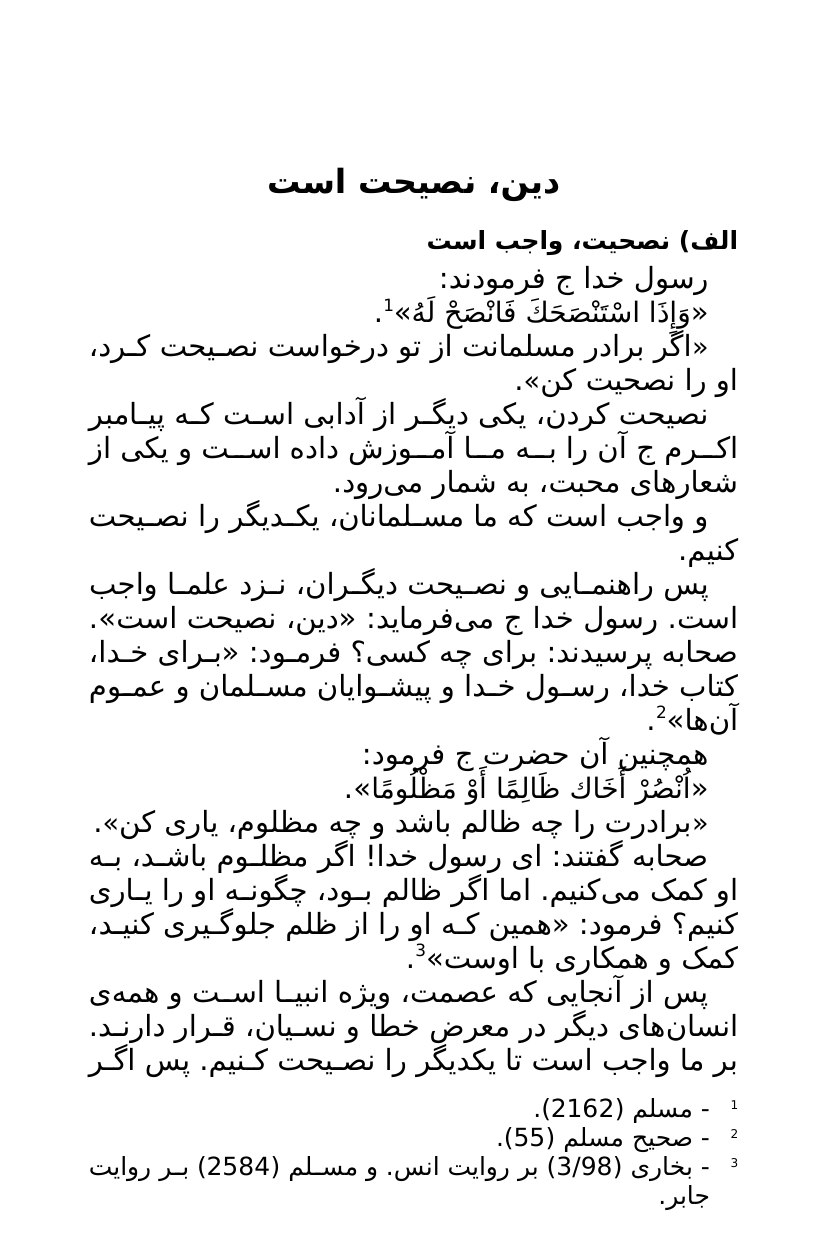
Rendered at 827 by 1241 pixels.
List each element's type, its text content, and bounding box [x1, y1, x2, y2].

text همچنین آن حضرت ج فرمود: [89, 737, 738, 771]
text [89, 975, 738, 1077]
text «وَإِذَا اسْتَنْصَحَكَ فَانْصَحْ لَهُ». [89, 296, 738, 330]
text الف) نصحيت، واجب است [89, 226, 738, 256]
text رسول خدا ج فرمودند: [89, 262, 738, 296]
text «اگر برادر مسلمانت از تو درخواست نصیحت کرد، او را نصحیت کن». [89, 330, 738, 398]
text «برادرت را چه ظالم باشد و چه مظلوم، یاری کن». [89, 805, 738, 839]
text صحابه گفتند: ای رسول خدا! اگر مظلوم باشد، به او کمک می‌کنیم. اما اگر ظالم بود، چگونه او را یاری کنیم؟ فرمود: «همین که او را از ظلم جلوگیری کنید، کمک و همکاری با اوست». [89, 839, 738, 975]
text پس راهنمایی و نصیحت دیگران، نزد علما واجب است. رسول خدا ج می‌فرماید: «دین، نصیحت است». صحابه پرسیدند: برای چه کسی؟ فرمود: «برای خدا، کتاب خدا، رسول خدا و پیشوایان مسلمان و عموم آن‌ها». [89, 567, 738, 737]
text نصیحت کردن، یکی دیگر از آدابی است که پیامبر اکرم ج آن را به ما آموزش داده است و یکی از شعارهای محبت، به شمار می‌رود. [89, 398, 738, 499]
text «اُنْصُرْ أَخَاك ظَالِمًا أَوْ مَظْلُومًا». [89, 771, 738, 805]
text دين، نصيحت است [89, 162, 738, 201]
text و واجب است که ما مسلمانان، یکدیگر را نصیحت کنیم. [89, 499, 738, 567]
